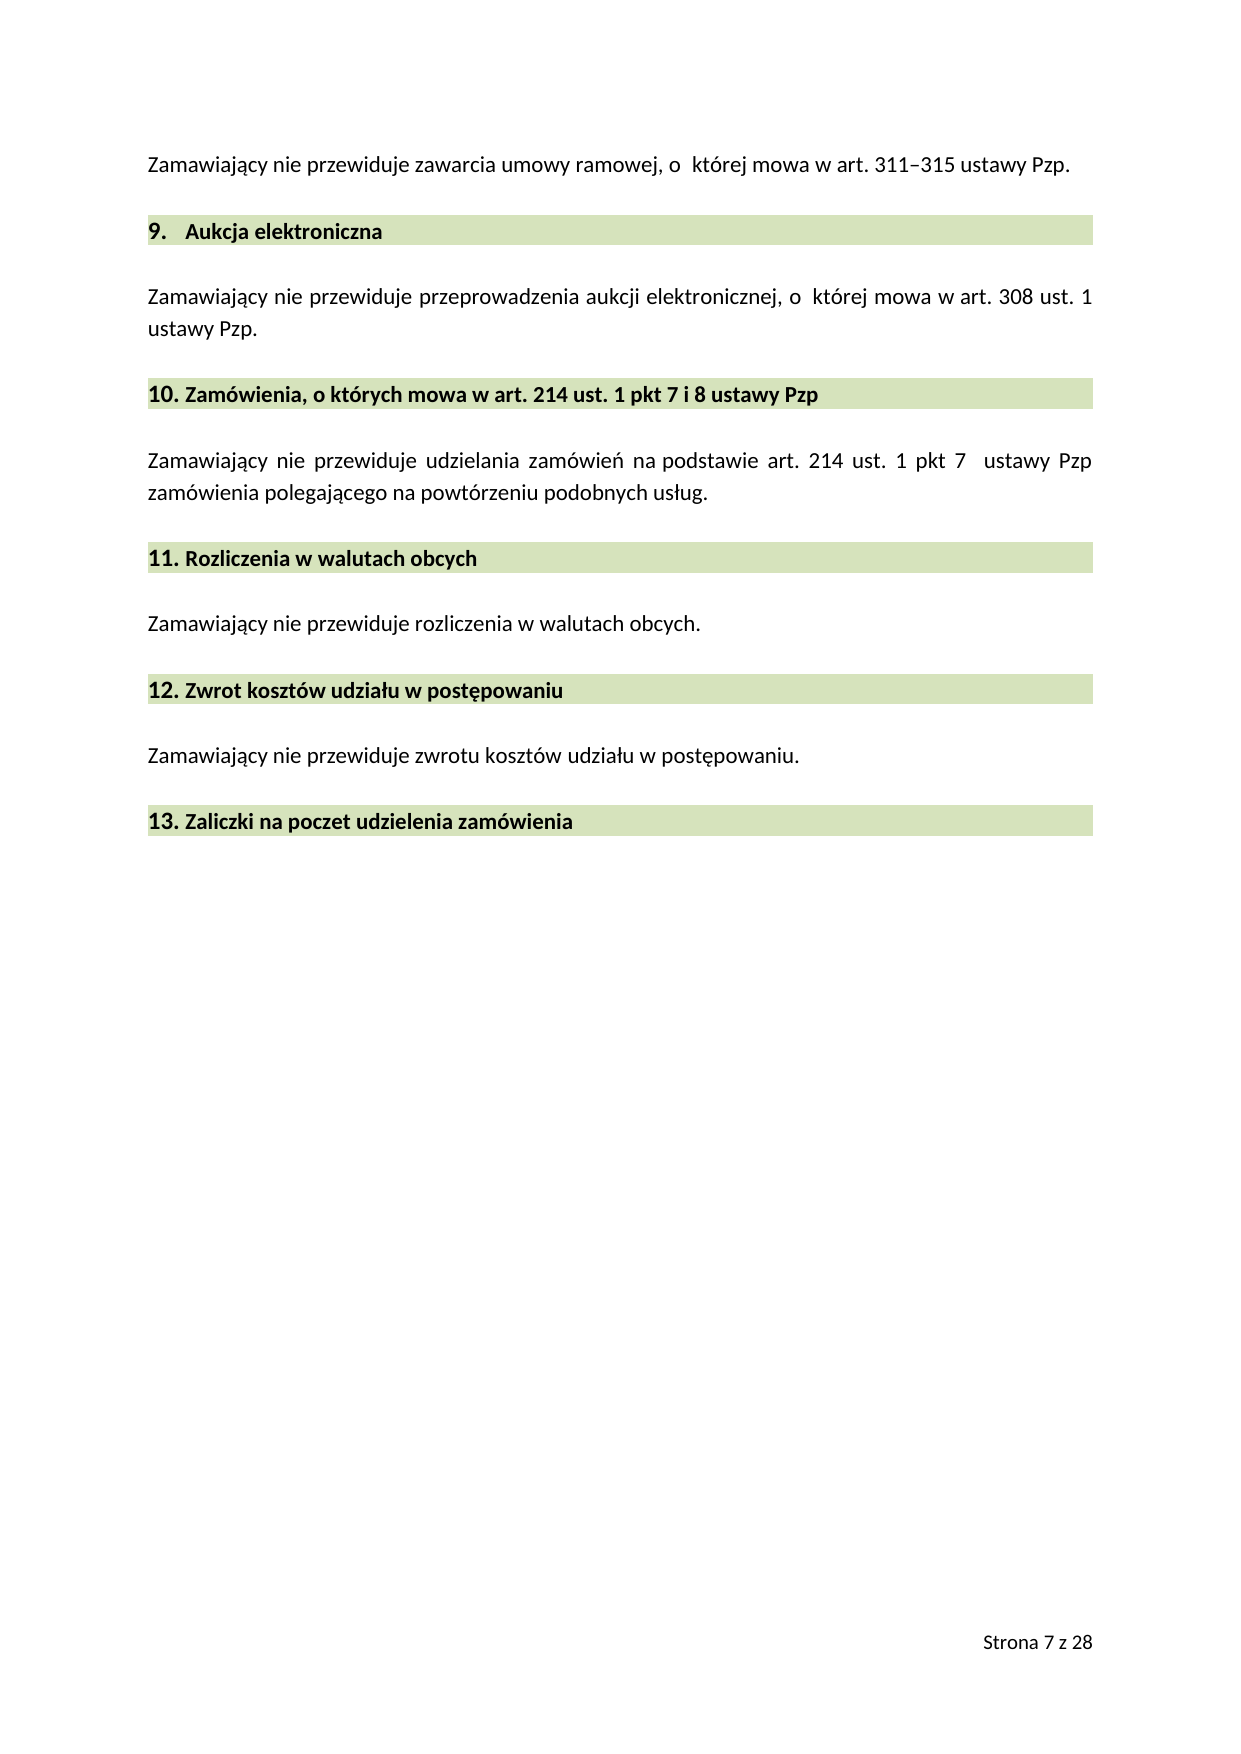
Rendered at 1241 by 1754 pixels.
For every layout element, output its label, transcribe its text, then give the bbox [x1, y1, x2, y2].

text Zamawiający nie przewiduje udzielania zamówień na podstawie art. 214 ust. 1 pkt 7 ustawy Pzp zamówienia polegającego na powtórzeniu podobnych usług. [148, 446, 1093, 506]
list Aukcja elektroniczna [148, 215, 1093, 245]
text Zamawiający nie przewiduje zawarcia umowy ramowej, o której mowa w art. 311–315 ustawy Pzp. [148, 150, 1093, 178]
text Zamawiający nie przewiduje zwrotu kosztów udziału w postępowaniu. [148, 741, 1093, 769]
list Rozliczenia w walutach obcych [148, 542, 1093, 573]
list Zaliczki na poczet udzielenia zamówienia [148, 805, 1093, 836]
list Zwrot kosztów udziału w postępowaniu [148, 674, 1093, 704]
list Zamówienia, o których mowa w art. 214 ust. 1 pkt 7 i 8 ustawy Pzp [148, 378, 1093, 409]
text Zamawiający nie przewiduje przeprowadzenia aukcji elektronicznej, o której mowa w art. 308 ust. 1 ustawy Pzp. [148, 282, 1093, 342]
text Zamawiający nie przewiduje rozliczenia w walutach obcych. [148, 609, 1093, 637]
